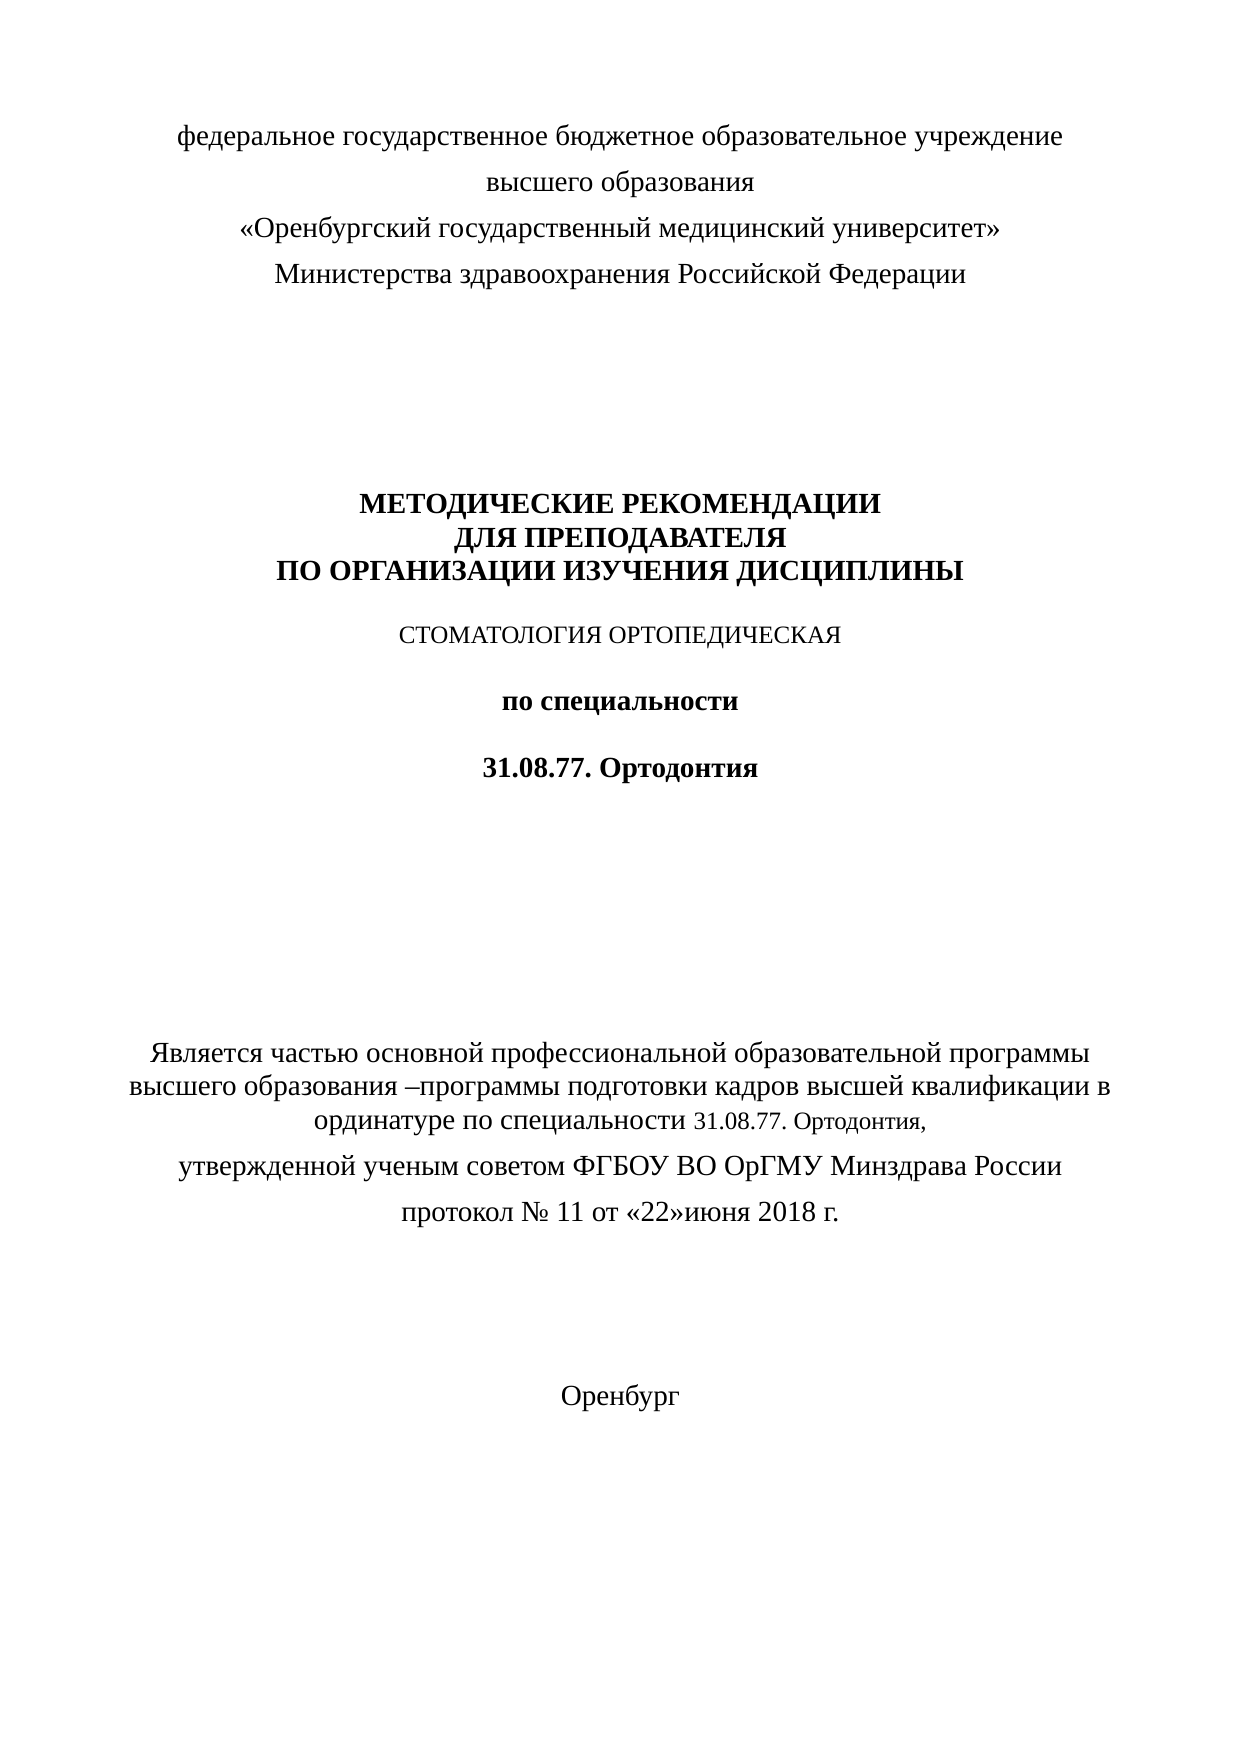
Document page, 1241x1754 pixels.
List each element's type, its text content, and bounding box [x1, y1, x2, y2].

text федеральное государственное бюджетное образовательное учреждение [118, 118, 1122, 152]
text Министерства здравоохранения Российской Федерации [118, 256, 1122, 290]
text утвержденной ученым советом ФГБОУ ВО ОрГМУ Минздрава России [118, 1148, 1122, 1181]
text по специальности [118, 683, 1122, 716]
text 31.08.77. Ортодонтия [118, 750, 1122, 783]
text Оренбург [118, 1378, 1122, 1412]
text МЕТОДИЧЕСКИЕ РЕКОМЕНДАЦИИ [118, 486, 1122, 520]
text ДЛЯ ПРЕПОДАВАТЕЛЯ [118, 520, 1122, 553]
text высшего образования [118, 164, 1122, 198]
text Является частью основной профессиональной образовательной программы высшего образования –программы подготовки кадров высшей квалификации в ординатуре по специальности 31.08.77. Ортодонтия, [118, 1035, 1122, 1135]
text «Оренбургский государственный медицинский университет» [118, 210, 1122, 244]
text ПО ОРГАНИЗАЦИИ ИЗУЧЕНИЯ ДИСЦИПЛИНЫ [118, 553, 1122, 587]
text протокол № 11 от «22»июня 2018 г. [118, 1194, 1122, 1227]
text СТОМАТОЛОГИЯ ОРТОПЕДИЧЕСКАЯ [118, 621, 1122, 649]
